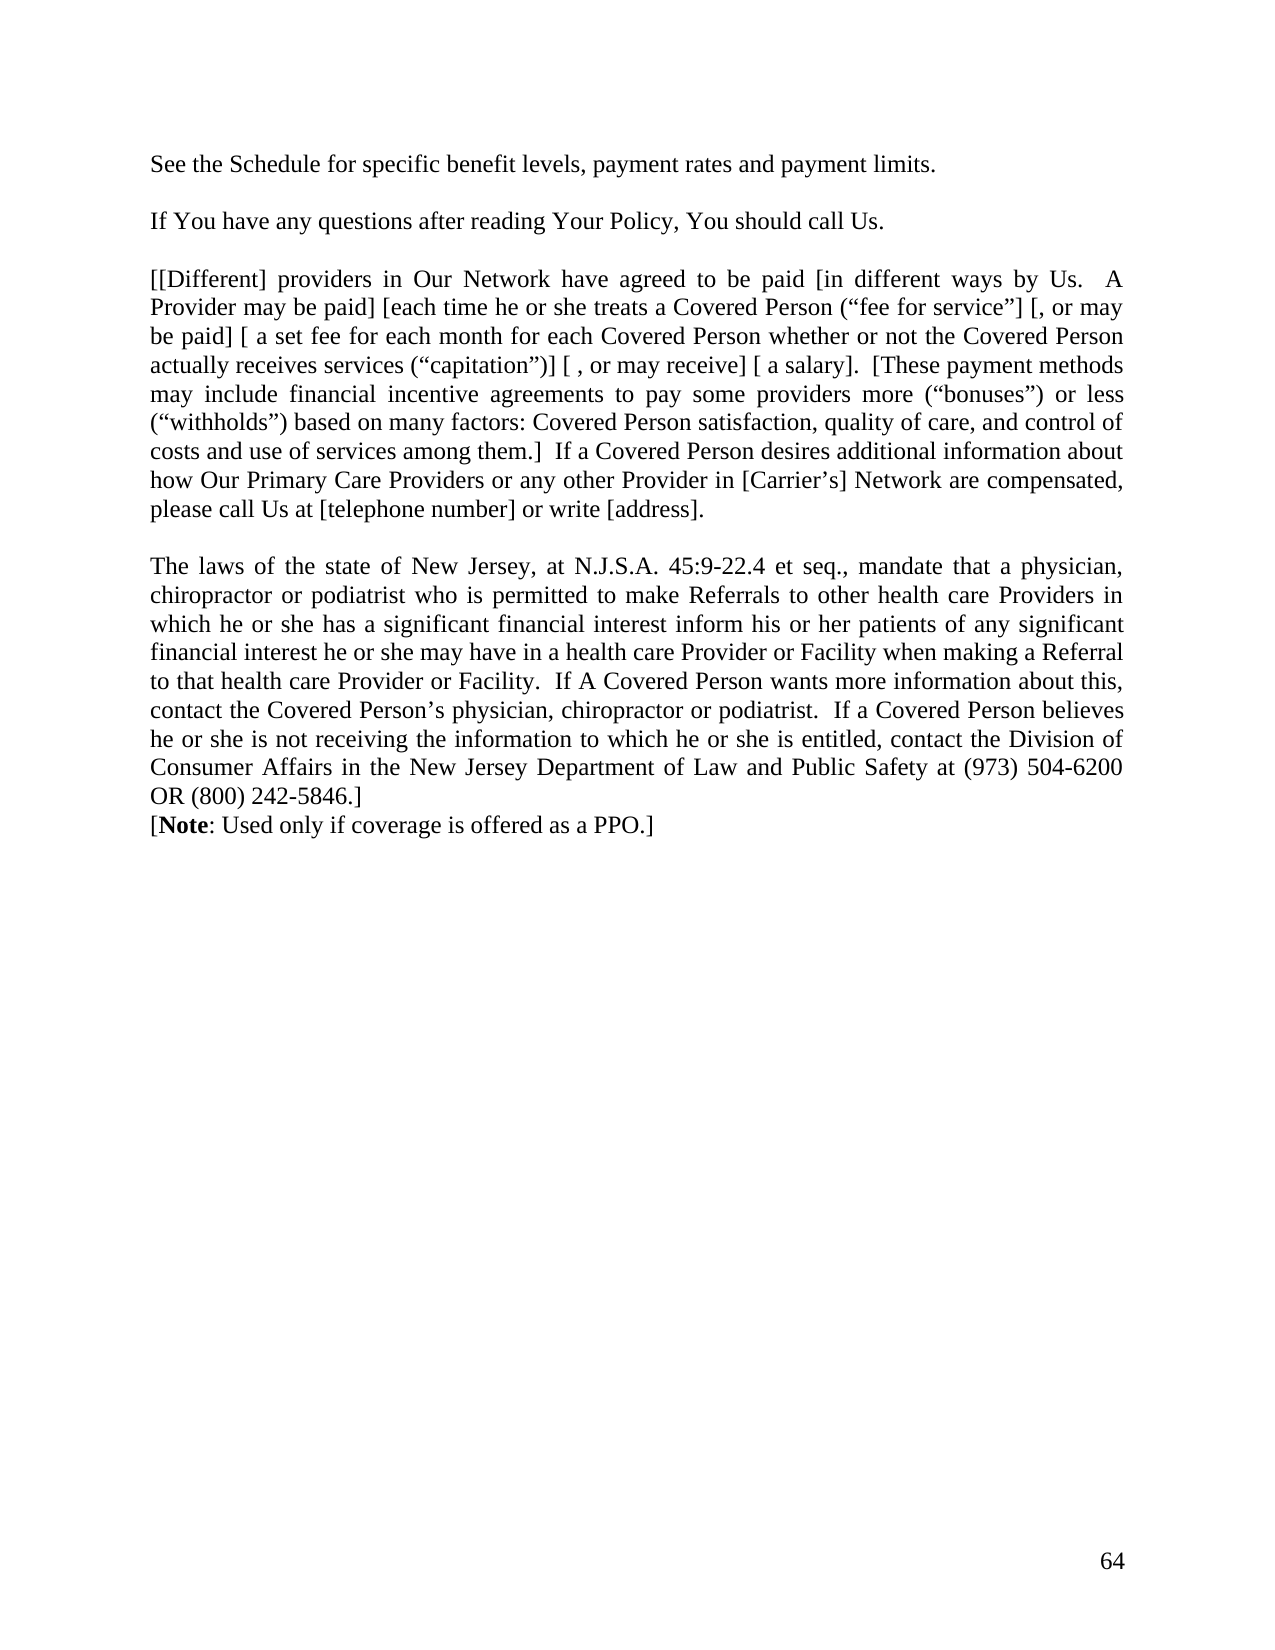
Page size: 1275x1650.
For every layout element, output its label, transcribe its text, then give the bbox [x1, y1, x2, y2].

text [[Different] providers in Our Network have agreed to be paid [in different ways by Us. A Provider may be paid] [each time he or she treats a Covered Person (“fee for service”] [, or may be paid] [ a set fee for each month for each Covered Person whether or not the Covered Person actually receives services (“capitation”)] [ , or may receive] [ a salary]. [These payment methods may include financial incentive agreements to pay some providers more (“bonuses”) or less (“withholds”) based on many factors: Covered Person satisfaction, quality of care, and control of costs and use of services among them.] If a Covered Person desires additional information about how Our Primary Care Providers or any other Provider in [Carrier’s] Network are compensated, please call Us at [telephone number] or write [address]. [150, 264, 1125, 522]
text If You have any questions after reading Your Policy, You should call Us. [150, 206, 1125, 235]
text See the Schedule for specific benefit levels, payment rates and payment limits. [150, 149, 1125, 177]
text The laws of the state of New Jersey, at N.J.S.A. 45:9-22.4 et seq., mandate that a physician, chiropractor or podiatrist who is permitted to make Referrals to other health care Providers in which he or she has a significant financial interest inform his or her patients of any significant financial interest he or she may have in a health care Provider or Facility when making a Referral to that health care Provider or Facility. If A Covered Person wants more information about this, contact the Covered Person’s physician, chiropractor or podiatrist. If a Covered Person believes he or she is not receiving the information to which he or she is entitled, contact the Division of Consumer Affairs in the New Jersey Department of Law and Public Safety at (973) 504-6200 OR (800) 242-5846.] [150, 551, 1125, 810]
text [Note: Used only if coverage is offered as a PPO.] [150, 810, 1125, 839]
